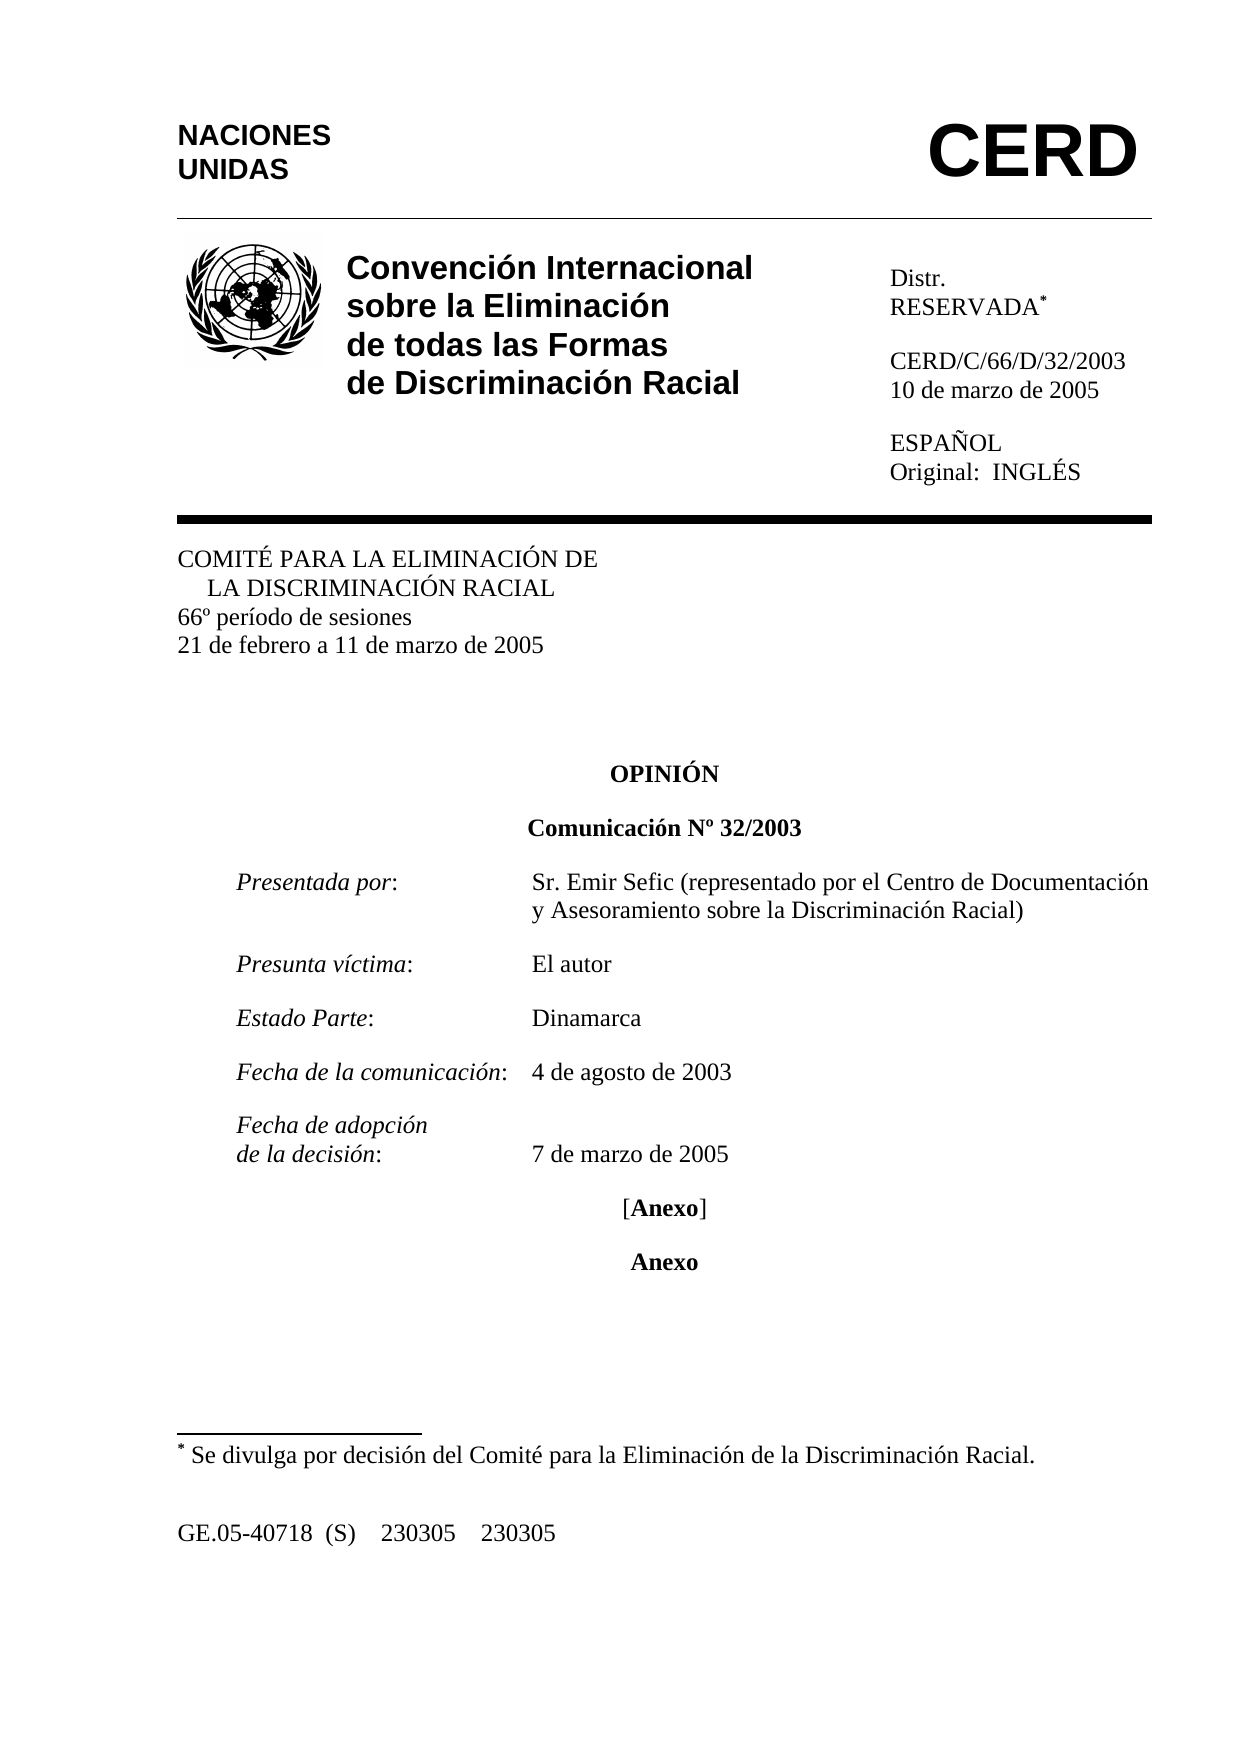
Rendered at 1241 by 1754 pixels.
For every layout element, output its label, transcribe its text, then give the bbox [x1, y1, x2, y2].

text COMITÉ PARA LA ELIMINACIÓN DE [177, 544, 1152, 573]
text Estado Parte: Dinamarca [236, 1003, 1152, 1032]
text Original: INGLÉS [889, 457, 1152, 486]
text Distr. [890, 263, 1152, 292]
text ESPAÑOL [890, 428, 1152, 457]
text Presunta víctima: El autor [236, 949, 1152, 978]
text 10 de marzo de 2005 [889, 375, 1152, 403]
text Anexo [177, 1247, 1152, 1276]
text Fecha de la comunicación: 4 de agosto de 2003 [236, 1057, 1152, 1086]
text CERD/C/66/D/32/2003 [890, 346, 1152, 375]
text 66º período de sesiones [177, 602, 1152, 631]
text de la decisión: 7 de marzo de 2005 [236, 1139, 1152, 1168]
picture [183, 233, 325, 367]
text LA DISCRIMINACIÓN RACIAL [207, 573, 1152, 602]
subtitle OPINIÓN [177, 759, 1152, 788]
text Fecha de adopción [236, 1111, 1152, 1139]
text RESERVADA* [889, 292, 1152, 321]
subtitle Comunicación Nº 32/2003 [177, 813, 1152, 842]
text 21 de febrero a 11 de marzo de 2005 [177, 631, 1152, 659]
text [Anexo] [177, 1193, 1152, 1222]
text Presentada por: Sr. Emir Sefic (representado por el Centro de Documentación y Asesoramiento sobre la Discriminación Racial) [236, 867, 1152, 924]
